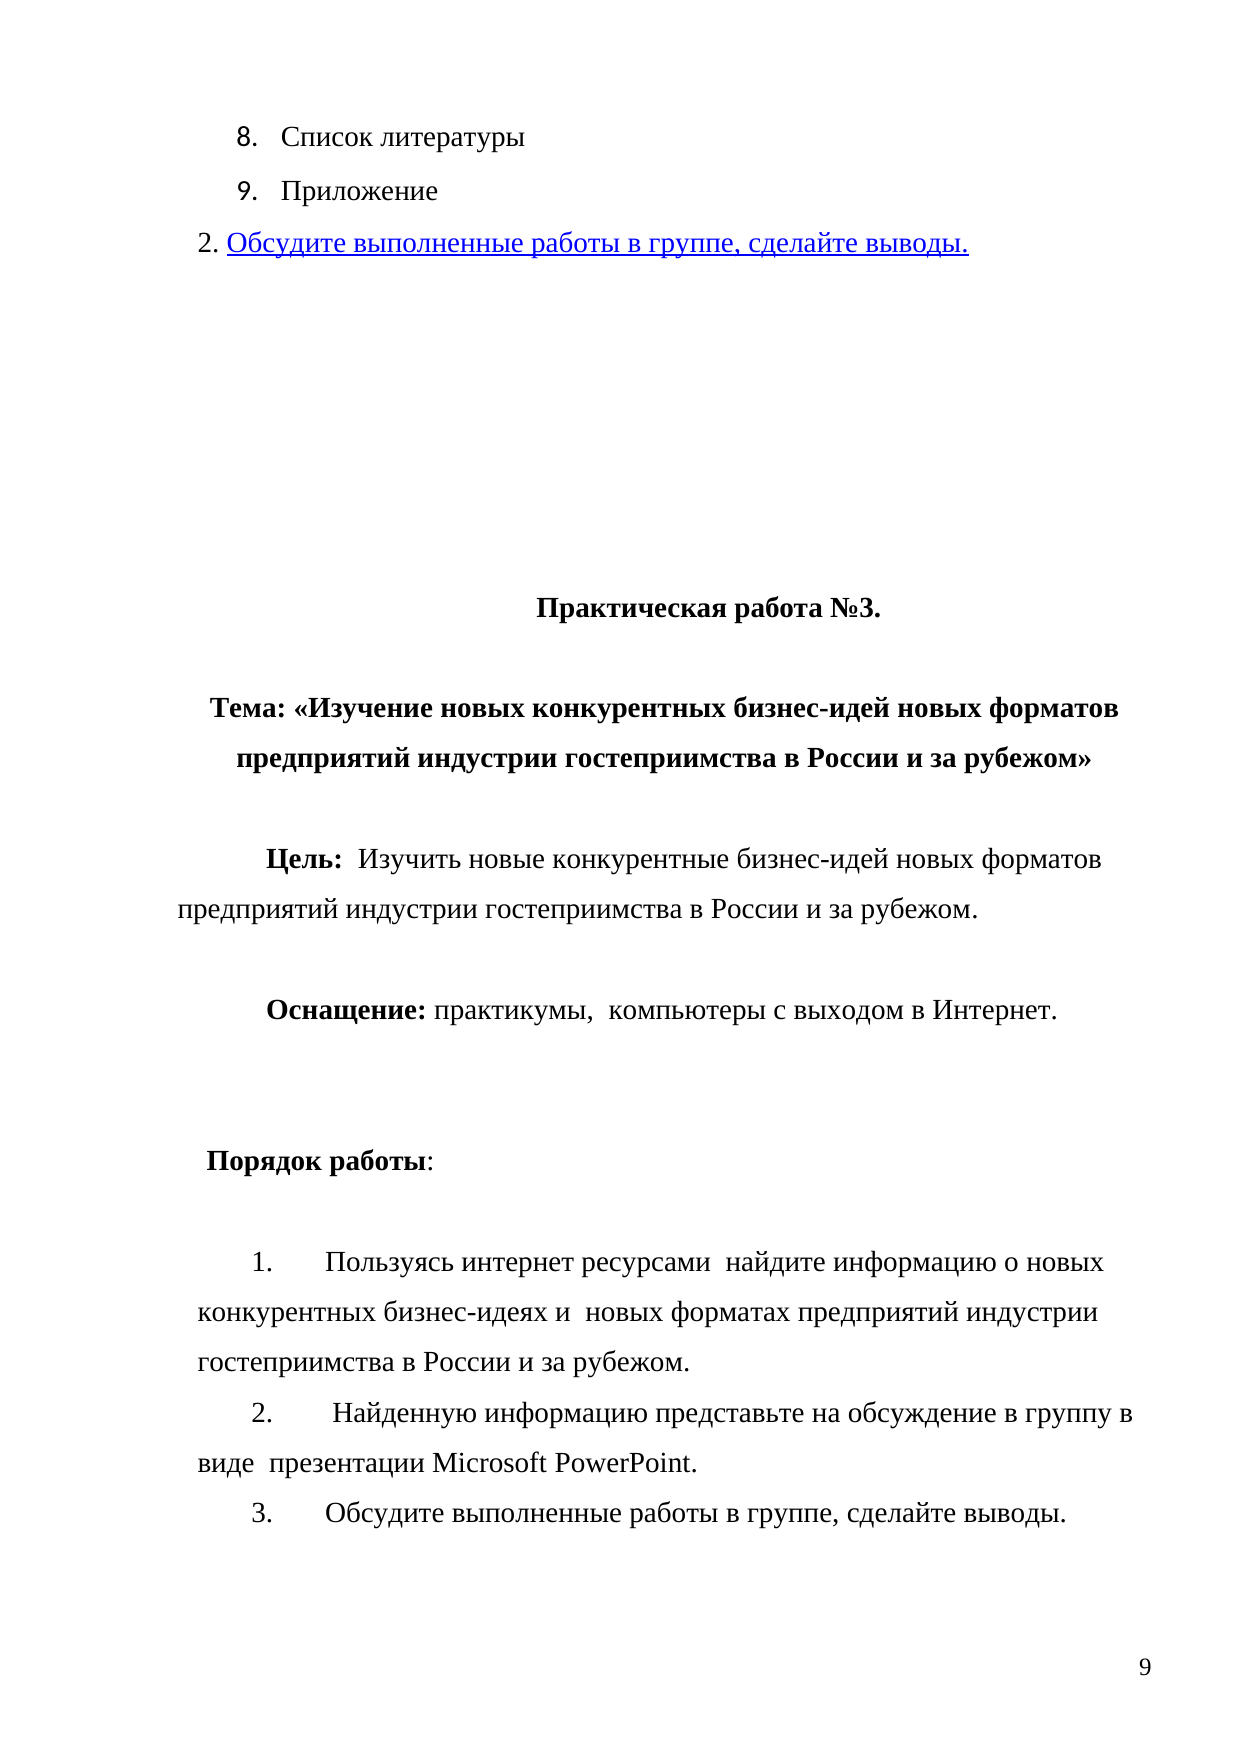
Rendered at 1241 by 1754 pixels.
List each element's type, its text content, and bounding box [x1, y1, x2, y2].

text Порядок работы: [177, 1143, 1152, 1177]
text Практическая работа №3. [177, 590, 1152, 623]
list Обсудите выполненные работы в группе, сделайте выводы. [197, 1495, 1155, 1529]
list Пользуясь интернет ресурсами найдите информацию о новых конкурентных бизнес-идеях и новых форматах предприятий индустрии гостеприимства в России и за рубежом. [197, 1244, 1155, 1378]
list Список литературы [236, 118, 1152, 154]
text Тема: «Изучение новых конкурентных бизнес-идей новых форматов предприятий индустрии гостеприимства в России и за рубежом» [177, 690, 1152, 774]
text Цель: Изучить новые конкурентные бизнес-идей новых форматов предприятий индустрии гостеприимства в России и за рубежом. [177, 841, 1152, 925]
list 2. Обсудите выполненные работы в группе, сделайте выводы. [226, 225, 1155, 258]
list Найденную информацию представьте на обсуждение в группу в виде презентации Microsoft PowerPoint. [197, 1395, 1155, 1478]
text Оснащение: практикумы, компьютеры с выходом в Интернет. [177, 992, 1152, 1026]
list Приложение [236, 172, 1152, 207]
